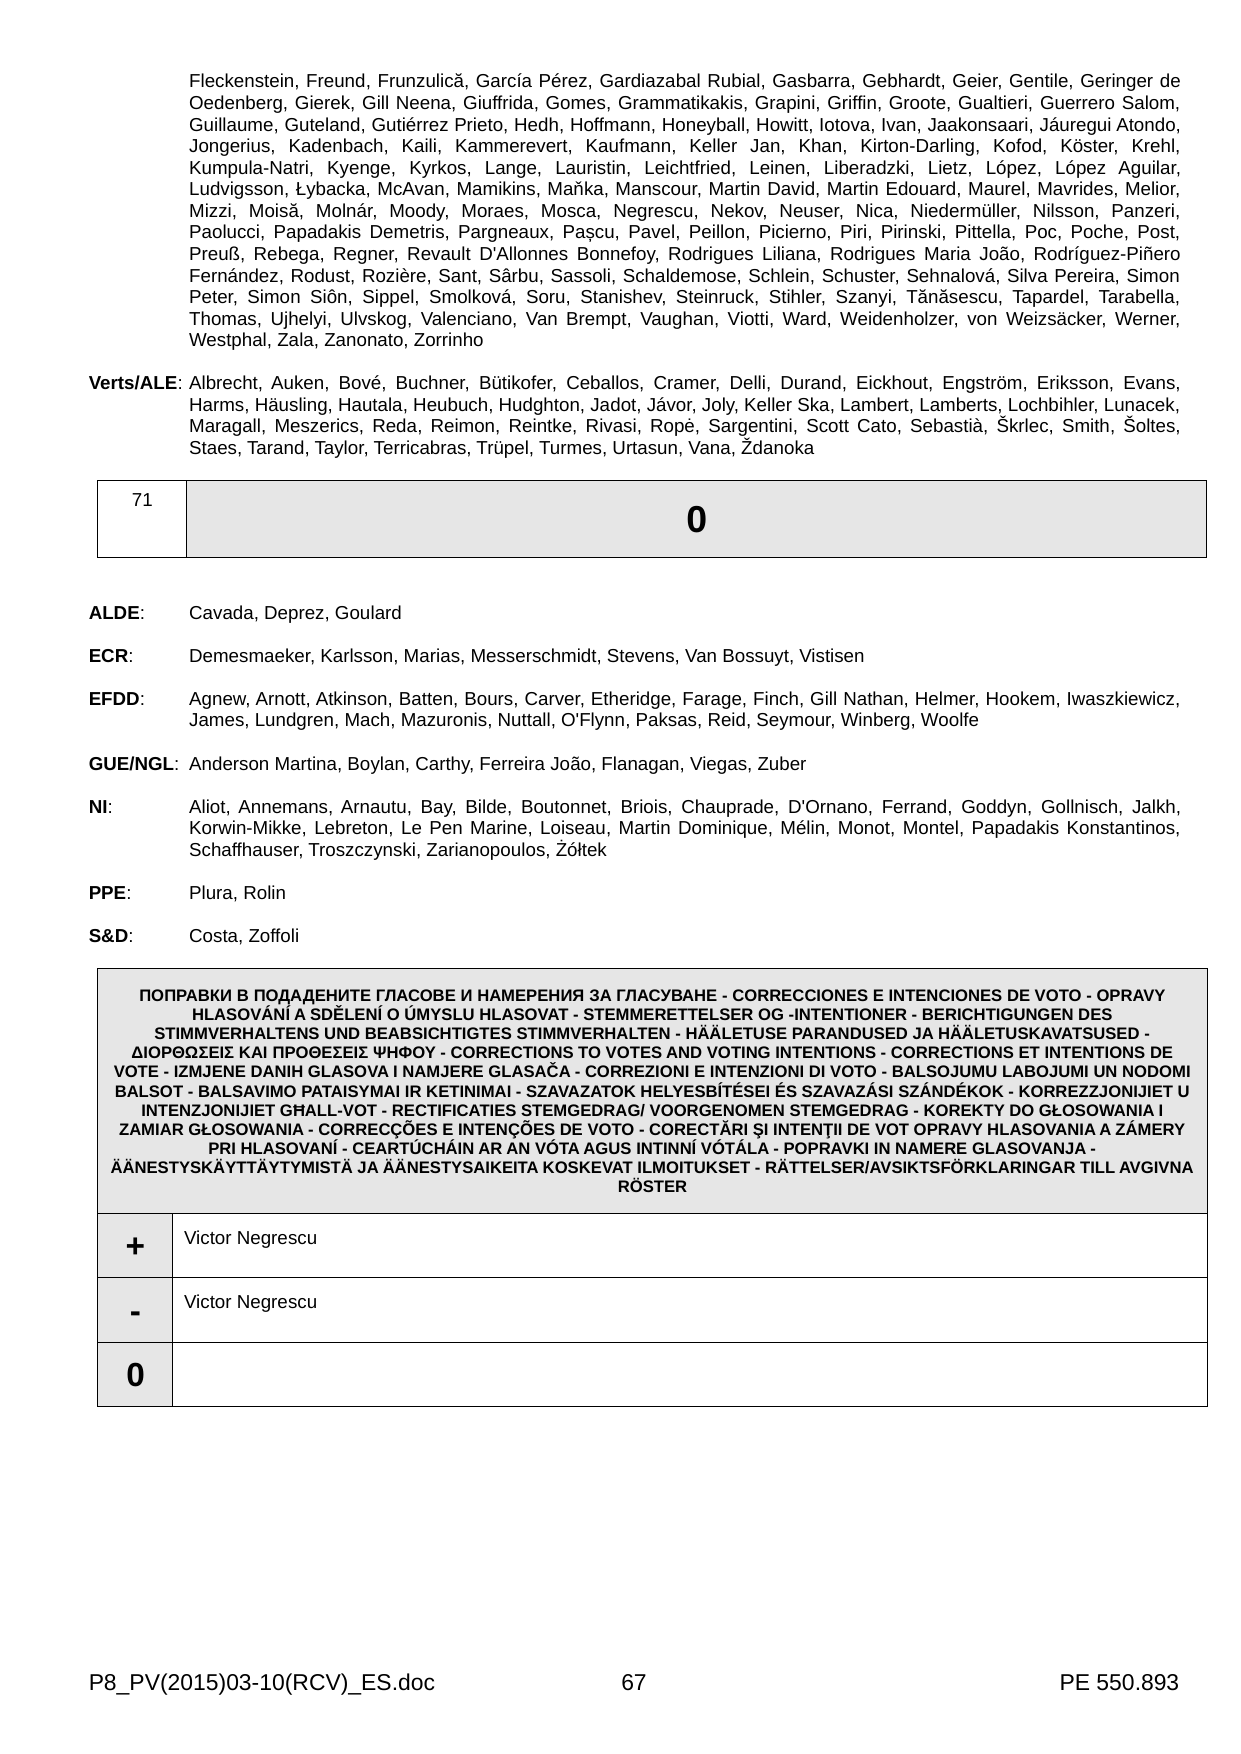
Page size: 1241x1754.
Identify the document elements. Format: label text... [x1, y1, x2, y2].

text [88, 70, 1181, 351]
text ALDE: Cavada, Deprez, Goulard [88, 601, 1181, 623]
text PPE: Plura, Rolin [88, 882, 1181, 903]
text GUE/NGL: Anderson Martina, Boylan, Carthy, Ferreira João, Flanagan, Viegas, Zuber [88, 752, 1181, 774]
table_header ПОПРАВКИ В ПОДАДЕНИТЕ ГЛАСОВЕ И НАМЕРЕНИЯ ЗА ГЛАСУВАНЕ - CORRECCIONES E INTENCIONES DE VOTO - OPRAVY HLASOVÁNÍ A SDĚLENÍ O ÚMYSLU HLASOVAT - STEMMERETTELSER OG -INTENTIONER - BERICHTIGUNGEN DES STIMMVERHALTENS UND BEABSICHTIGTES STIMMVERHALTEN - HÄÄLETUSE PARANDUSED JA HÄÄLETUSKAVATSUSED - ΔΙΟΡΘΩΣΕΙΣ ΚΑΙ ΠΡΟΘΕΣΕΙΣ ΨΗΦΟΥ - CORRECTIONS TO VOTES AND VOTING INTENTIONS - CORRECTIONS ET INTENTIONS DE VOTE - IZMJENE DANIH GLASOVA I NAMJERE GLASAČA - CORREZIONI E INTENZIONI DI VOTO - BALSOJUMU LABOJUMI UN NODOMI BALSOT - BALSAVIMO PATAISYMAI IR KETINIMAI - SZAVAZATOK HELYESBÍTÉSEI ÉS SZAVAZÁSI SZÁNDÉKOK - KORREZZJONIJIET U INTENZJONIJIET GĦALL-VOT - RECTIFICATIES STEMGEDRAG/ VOORGENOMEN STEMGEDRAG - KOREKTY DO GŁOSOWANIA I ZAMIAR GŁOSOWANIA - CORRECÇÕES E INTENÇÕES DE VOTO - CORECTĂRI ŞI INTENŢII DE VOT OPRAVY HLASOVANIA A ZÁMERY PRI HLASOVANÍ - CEARTÚCHÁIN AR AN VÓTA AGUS INTINNÍ VÓTÁLA - POPRAVKI IN NAMERE GLASOVANJA - ÄÄNESTYSKÄYTTÄYTYMISTÄ JA ÄÄNESTYSAIKEITA KOSKEVAT ILMOITUKSET - RÄTTELSER/AVSIKTSFÖRKLARINGAR TILL AVGIVNA RÖSTER [98, 969, 1207, 1213]
text NI: Aliot, Annemans, Arnautu, Bay, Bilde, Boutonnet, Briois, Chauprade, D'Ornano, Ferrand, Goddyn, Gollnisch, Jalkh, Korwin-Mikke, Lebreton, Le Pen Marine, Loiseau, Martin Dominique, Mélin, Monot, Montel, Papadakis Konstantinos, Schaffhauser, Troszczynski, Zarianopoulos, Żółtek [88, 796, 1181, 860]
table_cell + [98, 1214, 172, 1277]
table_cell Victor Negrescu [173, 1214, 1207, 1277]
table_cell Victor Negrescu [173, 1278, 1207, 1342]
text Verts/ALE: Albrecht, Auken, Bové, Buchner, Bütikofer, Ceballos, Cramer, Delli, Durand, Eickhout, Engström, Eriksson, Evans, Harms, Häusling, Hautala, Heubuch, Hudghton, Jadot, Jávor, Joly, Keller Ska, Lambert, Lamberts, Lochbihler, Lunacek, Maragall, Meszerics, Reda, Reimon, Reintke, Rivasi, Ropė, Sargentini, Scott Cato, Sebastià, Škrlec, Smith, Šoltes, Staes, Tarand, Taylor, Terricabras, Trüpel, Turmes, Urtasun, Vana, Ždanoka [88, 372, 1181, 458]
text EFDD: Agnew, Arnott, Atkinson, Batten, Bours, Carver, Etheridge, Farage, Finch, Gill Nathan, Helmer, Hookem, Iwaszkiewicz, James, Lundgren, Mach, Mazuronis, Nuttall, O'Flynn, Paksas, Reid, Seymour, Winberg, Woolfe [88, 688, 1181, 731]
table_header 0 [187, 481, 1206, 557]
text ECR: Demesmaeker, Karlsson, Marias, Messerschmidt, Stevens, Van Bossuyt, Vistisen [88, 644, 1181, 666]
table_cell 0 [98, 1343, 172, 1406]
table_cell - [98, 1278, 172, 1342]
table_cell [173, 1343, 1207, 1406]
text S&D: Costa, Zoffoli [88, 925, 1181, 946]
table_header 71 [98, 481, 186, 557]
